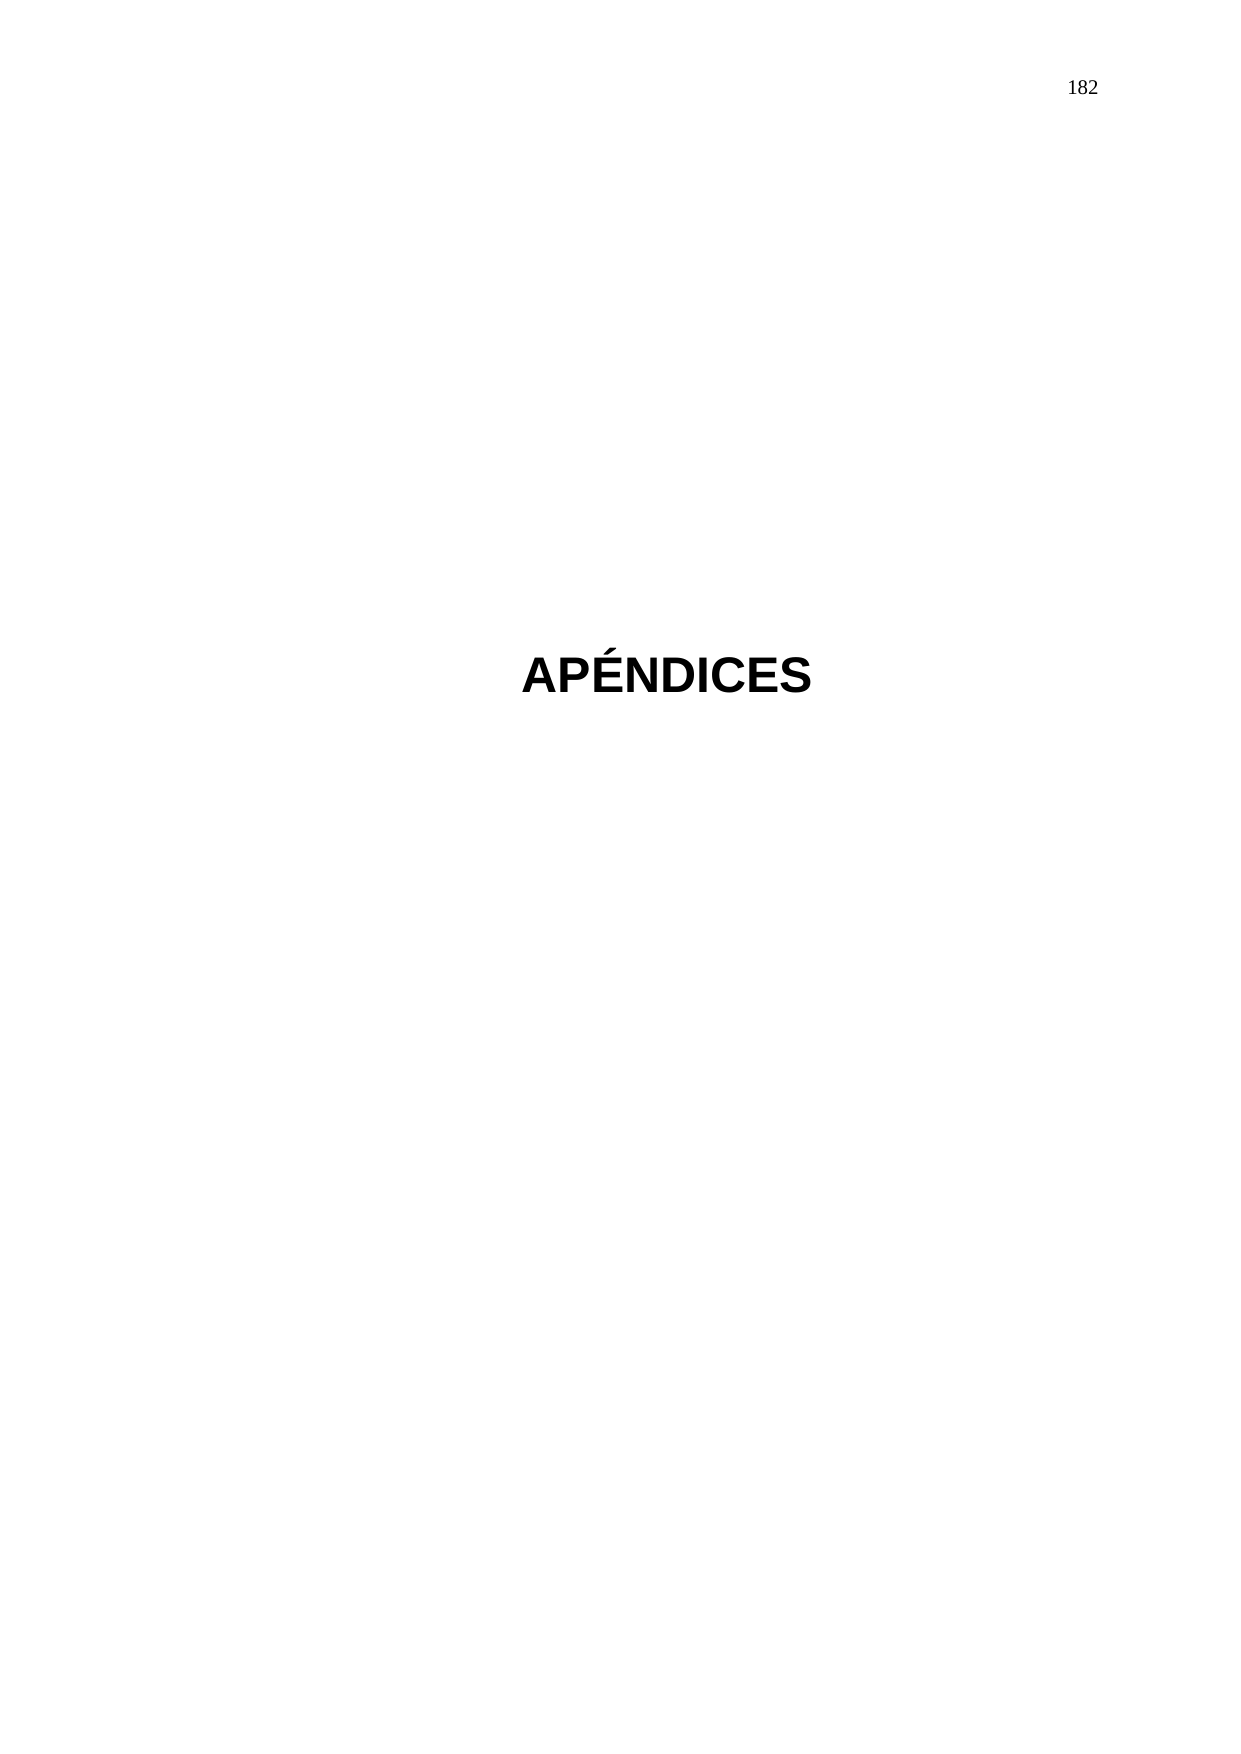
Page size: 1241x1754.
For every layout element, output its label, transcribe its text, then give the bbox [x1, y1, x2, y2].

subtitle APÉNDICES [236, 645, 1098, 703]
